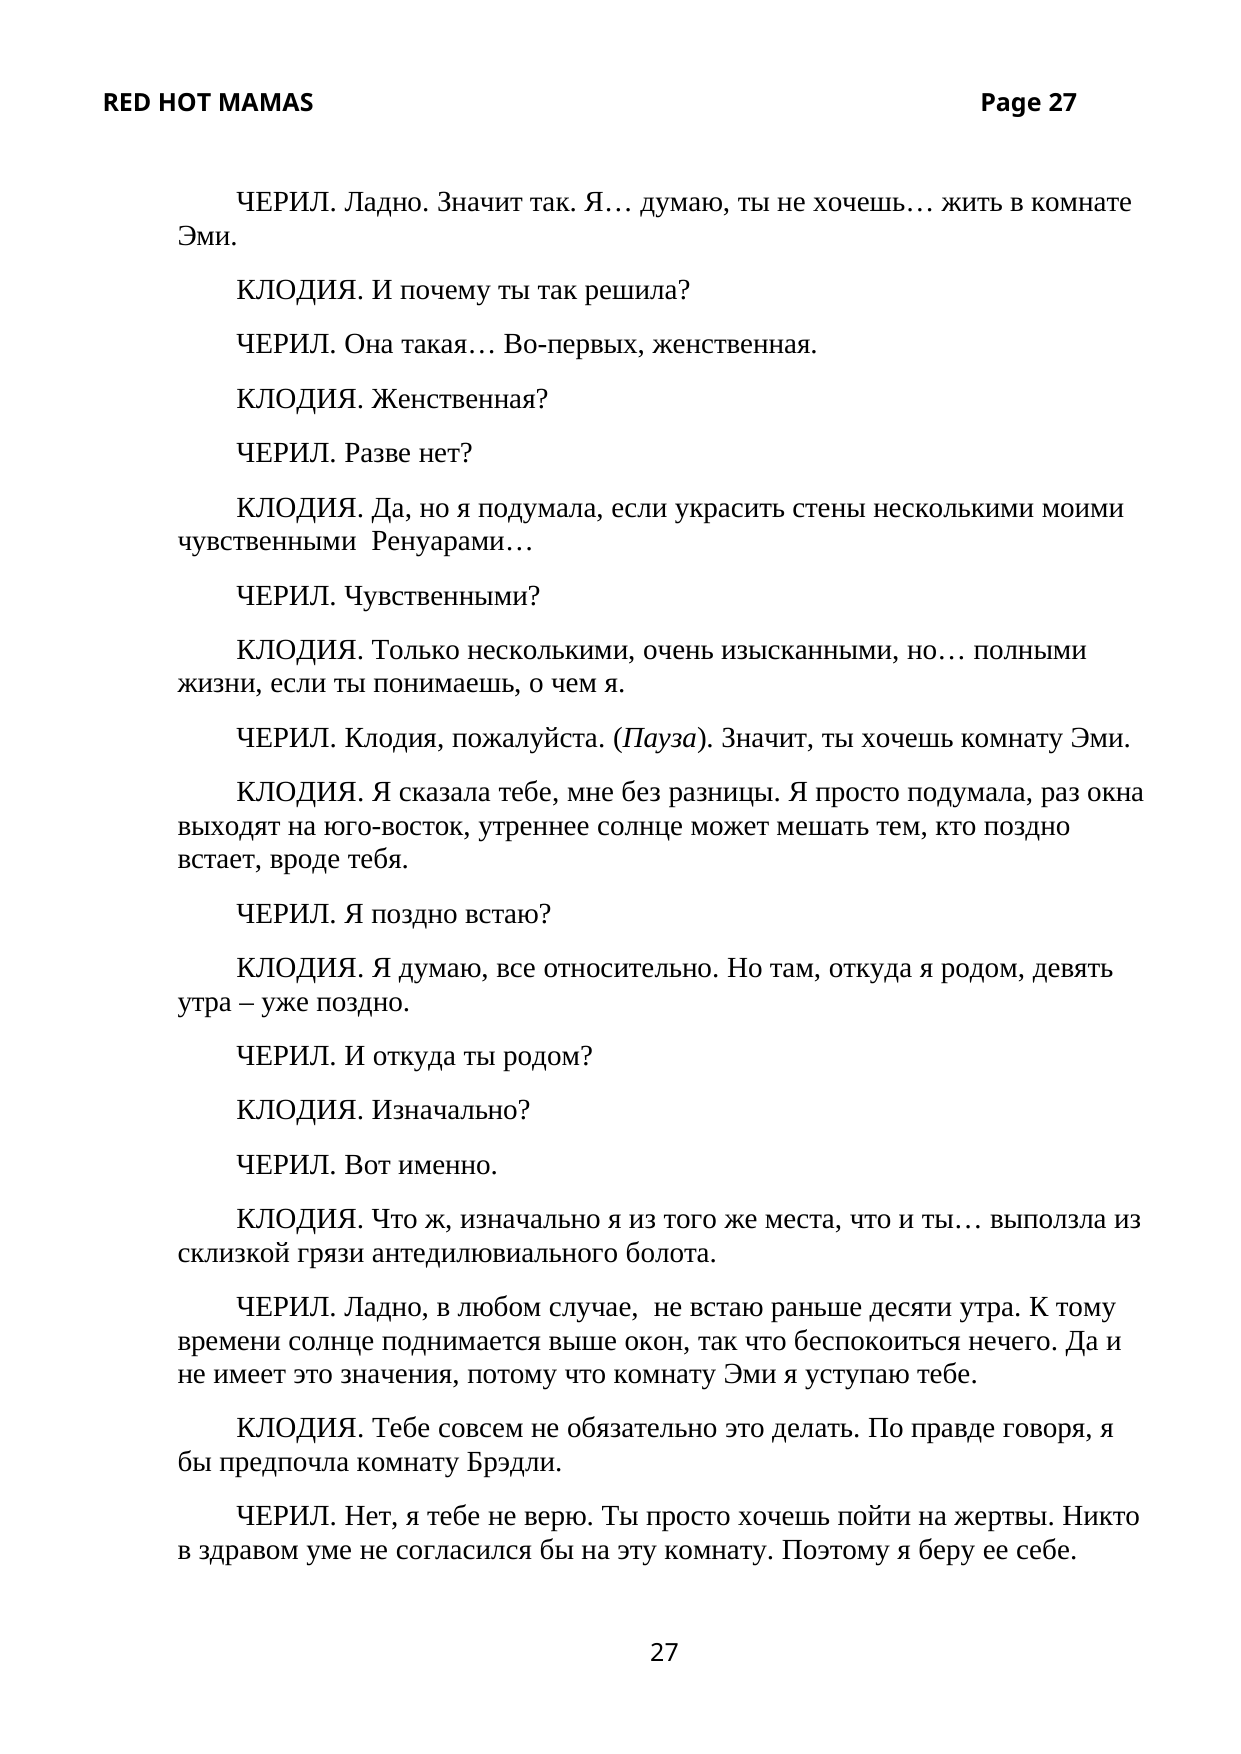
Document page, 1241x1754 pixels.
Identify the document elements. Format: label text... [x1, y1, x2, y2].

text ЧЕРИЛ. Я поздно встаю? [177, 896, 1151, 929]
text КЛОДИЯ. Да, но я подумала, если украсить стены несколькими моими чувственными Ренуарами… [177, 490, 1151, 557]
text КЛОДИЯ. И почему ты так решила? [177, 272, 1151, 306]
text ЧЕРИЛ. Разве нет? [177, 436, 1151, 469]
text КЛОДИЯ. Я думаю, все относительно. Но там, откуда я родом, девять утра – уже поздно. [177, 950, 1151, 1017]
text ЧЕРИЛ. Чувственными? [177, 578, 1151, 611]
text ЧЕРИЛ. Нет, я тебе не верю. Ты просто хочешь пойти на жертвы. Никто в здравом уме не согласился бы на эту комнату. Поэтому я беру ее себе. [177, 1499, 1151, 1566]
text КЛОДИЯ. Тебе совсем не обязательно это делать. По правде говоря, я бы предпочла комнату Брэдли. [177, 1411, 1151, 1478]
text ЧЕРИЛ. Она такая… Во-первых, женственная. [177, 327, 1151, 360]
text ЧЕРИЛ. Вот именно. [177, 1147, 1151, 1181]
text КЛОДИЯ. Что ж, изначально я из того же места, что и ты… выползла из склизкой грязи антедилювиального болота. [177, 1201, 1151, 1268]
text ЧЕРИЛ. Ладно, в любом случае, не встаю раньше десяти утра. К тому времени солнце поднимается выше окон, так что беспокоиться нечего. Да и не имеет это значения, потому что комнату Эми я уступаю тебе. [177, 1289, 1151, 1390]
text КЛОДИЯ. Только несколькими, очень изысканными, но… полными жизни, если ты понимаешь, о чем я. [177, 632, 1151, 699]
text ЧЕРИЛ. И откуда ты родом? [177, 1038, 1151, 1072]
text ЧЕРИЛ. Ладно. Значит так. Я… думаю, ты не хочешь… жить в комнате Эми. [177, 184, 1151, 252]
text КЛОДИЯ. Я сказала тебе, мне без разницы. Я просто подумала, раз окна выходят на юго-восток, утреннее солнце может мешать тем, кто поздно встает, вроде тебя. [177, 774, 1151, 875]
text ЧЕРИЛ. Клодия, пожалуйста. (Пауза). Значит, ты хочешь комнату Эми. [177, 720, 1151, 754]
text КЛОДИЯ. Женственная? [177, 381, 1151, 415]
text КЛОДИЯ. Изначально? [177, 1093, 1151, 1126]
